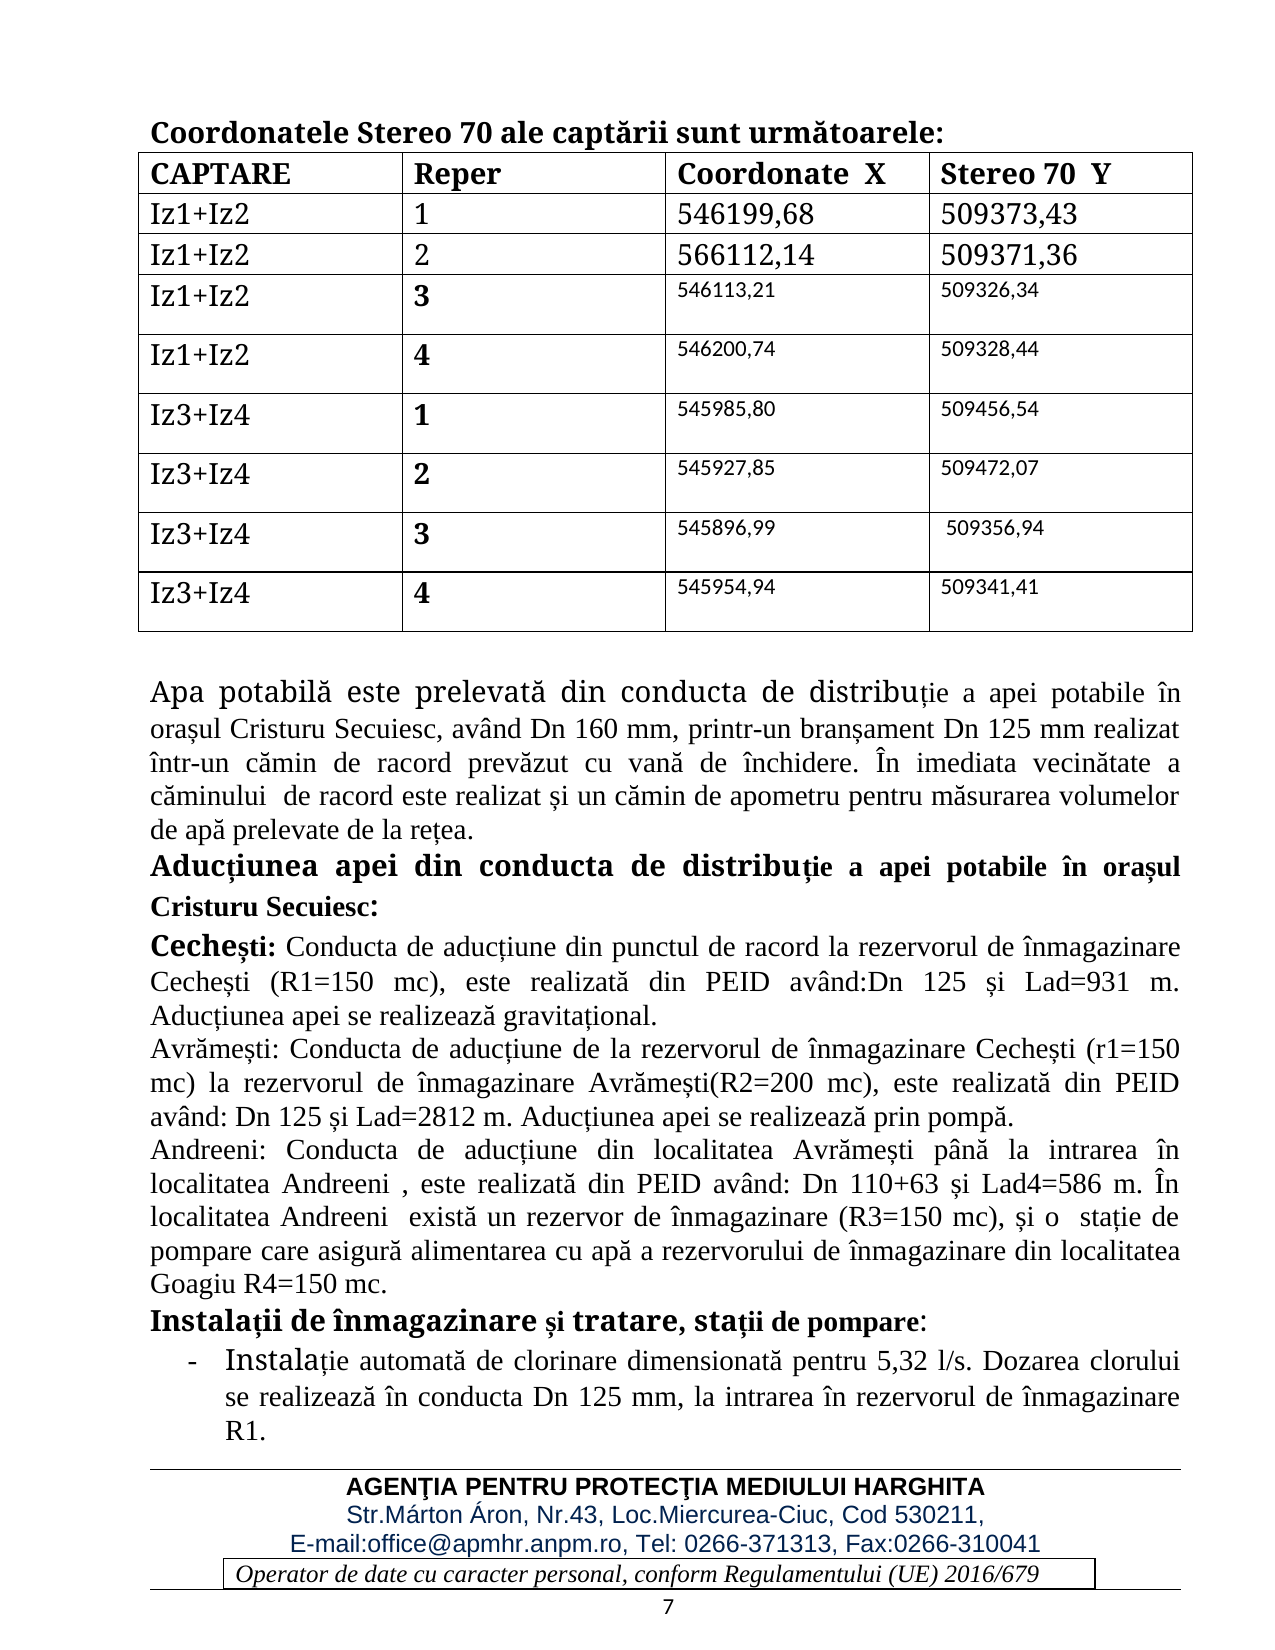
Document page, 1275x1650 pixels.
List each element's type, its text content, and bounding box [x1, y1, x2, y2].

table_cell 545927,85 [666, 454, 929, 512]
table_cell 1 [403, 194, 665, 233]
table_cell 1 [403, 394, 665, 452]
text Coordonatele Stereo 70 ale captării sunt următoarele: [150, 112, 1181, 152]
table_cell 4 [403, 335, 665, 393]
table_header CAPTARE [139, 153, 402, 193]
table_cell Iz1+Iz2 [139, 234, 402, 274]
table_cell 545985,80 [666, 394, 929, 452]
table_cell 3 [403, 275, 665, 333]
table_cell 3 [403, 513, 665, 571]
table_cell 4 [403, 573, 665, 631]
table_cell 546113,21 [666, 275, 929, 333]
table_header Stereo 70 Y [930, 153, 1192, 193]
text Instalații de înmagazinare și tratare, stații de pompare: [150, 1300, 1181, 1340]
table_header Reper [403, 153, 665, 193]
table_cell Iz1+Iz2 [139, 335, 402, 393]
table_cell 545954,94 [666, 573, 929, 631]
table_cell 509371,36 [930, 234, 1192, 274]
table_cell 509456,54 [930, 394, 1192, 452]
text Cechești: Conducta de aducțiune din punctul de racord la rezervorul de înmagazinare Cechești (R1=150 mc), este realizată din PEID având:Dn 125 și Lad=931 m. Aducțiunea apei se realizează gravitațional. [150, 925, 1181, 1032]
table_cell 509326,34 [930, 275, 1192, 333]
table_cell 2 [403, 454, 665, 512]
table_cell 2 [403, 234, 665, 274]
table_cell 546199,68 [666, 194, 929, 233]
table_cell 509373,43 [930, 194, 1192, 233]
text Aducțiunea apei din conducta de distribuție a apei potabile în orașul Cristuru Secuiesc: [150, 846, 1181, 925]
table_cell Iz3+Iz4 [139, 454, 402, 512]
table_cell 509472,07 [930, 454, 1192, 512]
table_cell Iz1+Iz2 [139, 275, 402, 333]
table_cell 566112,14 [666, 234, 929, 274]
text Apa potabilă este prelevată din conducta de distribuție a apei potabile în orașul Cristuru Secuiesc, având Dn 160 mm, printr-un branșament Dn 125 mm realizat într-un cămin de racord prevăzut cu vană de închidere. În imediata vecinătate a căminului de racord este realizat și un cămin de apometru pentru măsurarea volumelor de apă prelevate de la rețea. [150, 672, 1181, 846]
text Andreeni: Conducta de aducțiune din localitatea Avrămești până la intrarea în localitatea Andreeni , este realizată din PEID având: Dn 110+63 și Lad4=586 m. În localitatea Andreeni există un rezervor de înmagazinare (R3=150 mc), și o stație de pompare care asigură alimentarea cu apă a rezervorului de înmagazinare din localitatea Goagiu R4=150 mc. [150, 1132, 1181, 1300]
table_cell Iz3+Iz4 [139, 573, 402, 631]
table_cell 545896,99 [666, 513, 929, 571]
table_cell 546200,74 [666, 335, 929, 393]
text Avrămești: Conducta de aducțiune de la rezervorul de înmagazinare Cechești (r1=150 mc) la rezervorul de înmagazinare Avrămești(R2=200 mc), este realizată din PEID având: Dn 125 și Lad=2812 m. Aducțiunea apei se realizează prin pompă. [150, 1032, 1181, 1132]
table_cell 509328,44 [930, 335, 1192, 393]
table_cell 509356,94 [930, 513, 1192, 571]
list Instalație automată de clorinare dimensionată pentru 5,32 l/s. Dozarea clorului se realizează în conducta Dn 125 mm, la intrarea în rezervorul de înmagazinare R1. [187, 1340, 1181, 1446]
table_cell Iz3+Iz4 [139, 513, 402, 571]
table_cell Iz1+Iz2 [139, 194, 402, 233]
table_cell Iz3+Iz4 [139, 394, 402, 452]
table_header Coordonate X [666, 153, 929, 193]
table_cell 509341,41 [930, 573, 1192, 631]
